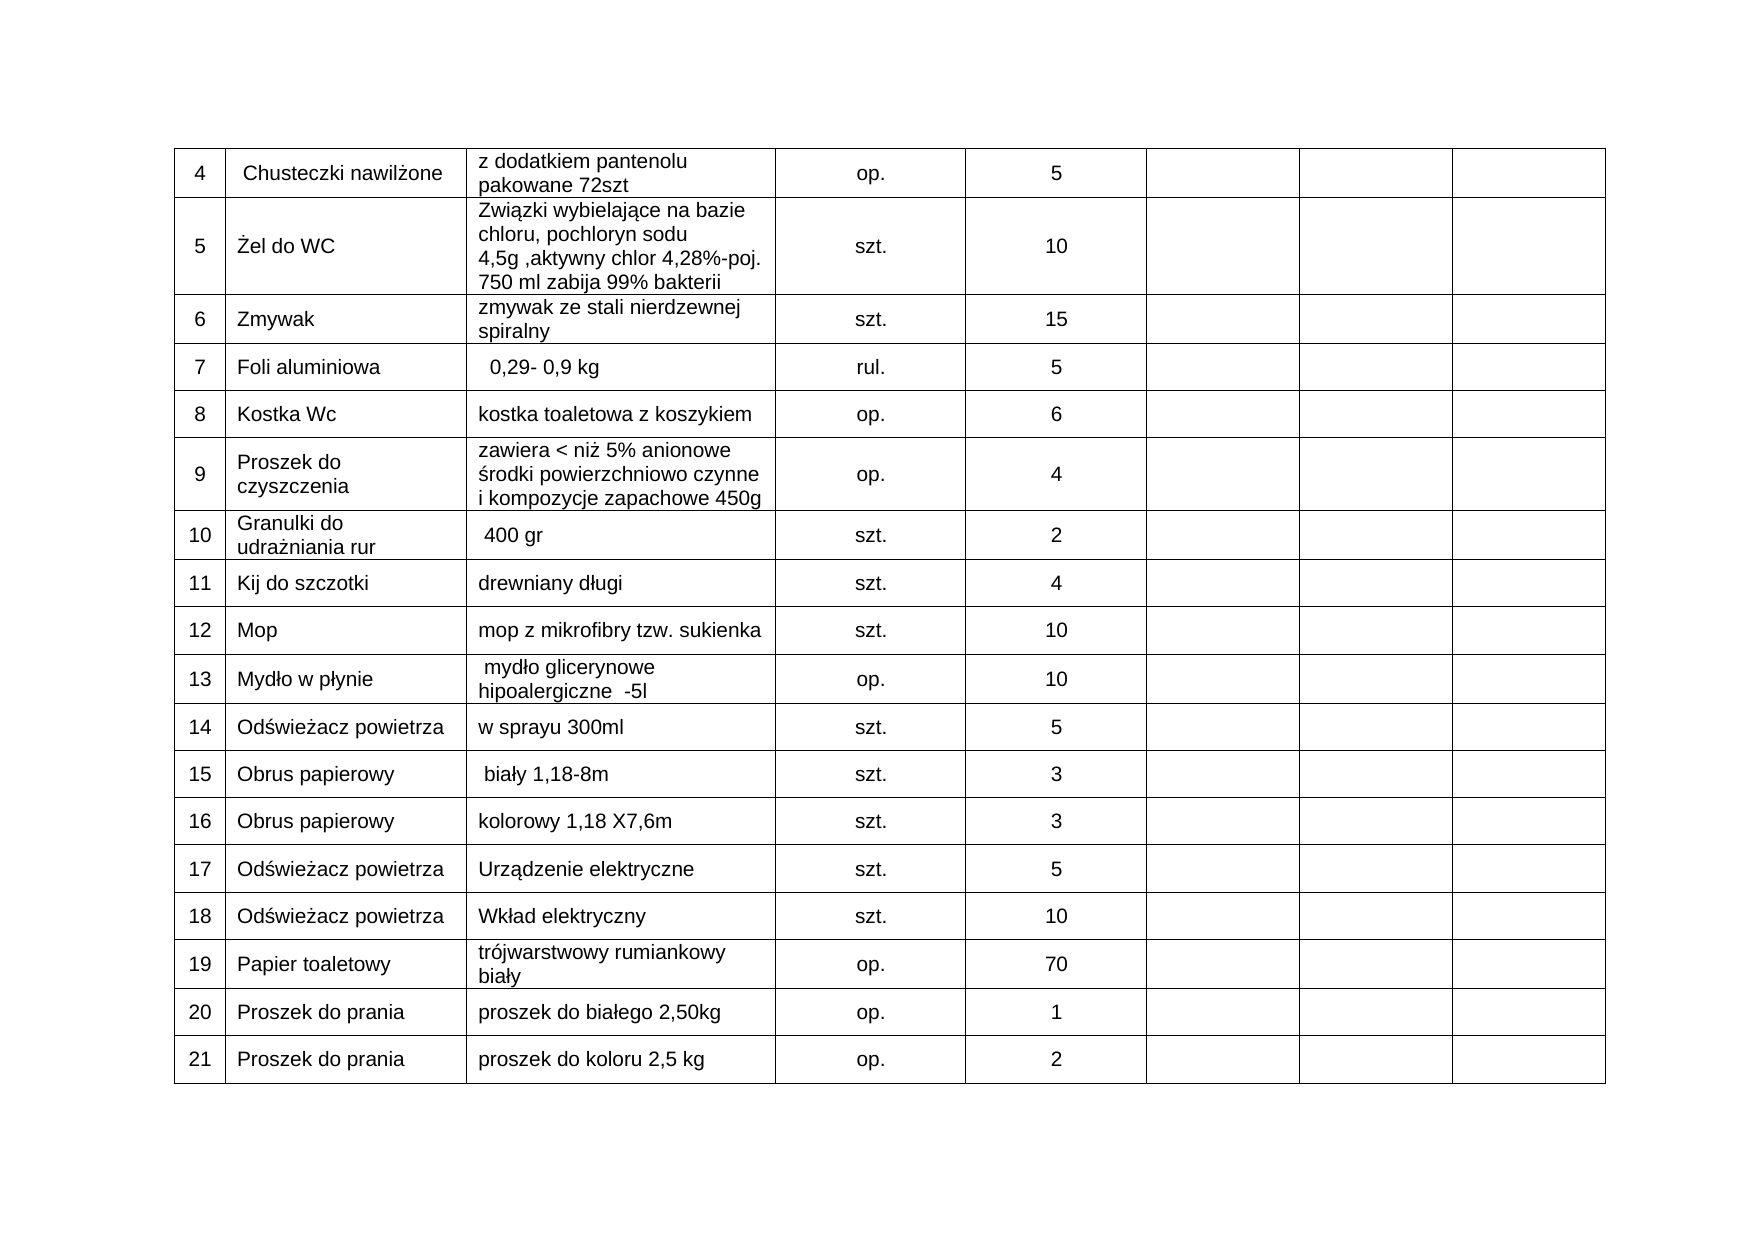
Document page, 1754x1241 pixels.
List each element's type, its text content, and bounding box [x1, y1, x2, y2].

table_cell 15 [175, 751, 225, 797]
table_cell [1147, 655, 1299, 702]
table_cell 5 [966, 704, 1146, 750]
table_cell Proszek do prania [226, 1036, 466, 1082]
table_cell op. [776, 655, 965, 702]
table_cell [1300, 391, 1452, 437]
table_cell Mop [226, 607, 466, 653]
table_cell [1147, 845, 1299, 892]
table_cell 6 [175, 295, 225, 342]
table_cell 0,29- 0,9 kg [467, 344, 775, 390]
table_cell 16 [175, 798, 225, 844]
table_cell [1300, 198, 1452, 293]
table_cell [1453, 989, 1605, 1035]
table_cell [1300, 940, 1452, 988]
table_cell kostka toaletowa z koszykiem [467, 391, 775, 437]
table_cell Mydło w płynie [226, 655, 466, 702]
table_cell 18 [175, 893, 225, 939]
table_cell 7 [175, 344, 225, 390]
table_cell 70 [966, 940, 1146, 988]
table_cell [1453, 845, 1605, 892]
table_cell [1453, 704, 1605, 750]
table_cell [1300, 344, 1452, 390]
table_cell 6 [966, 391, 1146, 437]
table_cell [1147, 438, 1299, 510]
table_cell 11 [175, 560, 225, 606]
table_cell op. [776, 1036, 965, 1082]
table_cell op. [776, 989, 965, 1035]
table_cell [1147, 989, 1299, 1035]
table_cell 10 [966, 655, 1146, 702]
table_cell 12 [175, 607, 225, 653]
table_cell [1147, 607, 1299, 653]
table_cell op. [776, 940, 965, 988]
table_cell op. [776, 438, 965, 510]
table_cell 2 [966, 511, 1146, 559]
table_cell [1300, 607, 1452, 653]
table_cell [1453, 655, 1605, 702]
table_cell szt. [776, 704, 965, 750]
table_cell [1453, 149, 1605, 197]
table_cell [1300, 1036, 1452, 1082]
table_cell [1300, 295, 1452, 342]
table_cell [1300, 655, 1452, 702]
table_cell [1453, 893, 1605, 939]
table_cell [1147, 149, 1299, 197]
table_cell [1147, 940, 1299, 988]
table_cell trójwarstwowy rumiankowy biały [467, 940, 775, 988]
table_cell [1453, 198, 1605, 293]
table_cell Zmywak [226, 295, 466, 342]
table_cell szt. [776, 607, 965, 653]
table_cell proszek do koloru 2,5 kg [467, 1036, 775, 1082]
table_cell 19 [175, 940, 225, 988]
table_cell [1147, 704, 1299, 750]
table_cell [1147, 295, 1299, 342]
table_cell Granulki do udrażniania rur [226, 511, 466, 559]
table_cell [1147, 798, 1299, 844]
table_cell [1453, 1036, 1605, 1082]
table_cell [1300, 989, 1452, 1035]
table_cell Kostka Wc [226, 391, 466, 437]
table_cell 2 [966, 1036, 1146, 1082]
table_cell 10 [175, 511, 225, 559]
table_cell 5 [966, 344, 1146, 390]
table_cell [1300, 704, 1452, 750]
table_cell [1147, 344, 1299, 390]
table_cell 17 [175, 845, 225, 892]
table_cell [1453, 940, 1605, 988]
table_cell biały 1,18-8m [467, 751, 775, 797]
table_cell [1300, 798, 1452, 844]
table_cell 13 [175, 655, 225, 702]
table_cell Obrus papierowy [226, 798, 466, 844]
table_cell 5 [175, 198, 225, 293]
table_cell szt. [776, 511, 965, 559]
table_cell 5 [966, 149, 1146, 197]
table_cell 14 [175, 704, 225, 750]
table_cell [1147, 391, 1299, 437]
table_cell Chusteczki nawilżone [226, 149, 466, 197]
table_cell [1300, 149, 1452, 197]
table_cell 3 [966, 751, 1146, 797]
table_cell [1300, 560, 1452, 606]
table_cell 400 gr [467, 511, 775, 559]
table_cell [1300, 438, 1452, 510]
table_cell [1300, 893, 1452, 939]
table_cell zawiera < niż 5% anionowe środki powierzchniowo czynne i kompozycje zapachowe 450g [467, 438, 775, 510]
table_cell Żel do WC [226, 198, 466, 293]
table_cell 5 [966, 845, 1146, 892]
table_cell 4 [966, 438, 1146, 510]
table_cell 15 [966, 295, 1146, 342]
table_cell Odświeżacz powietrza [226, 704, 466, 750]
table_cell Urządzenie elektryczne [467, 845, 775, 892]
table_cell 8 [175, 391, 225, 437]
table_cell [1147, 511, 1299, 559]
table_cell 4 [175, 149, 225, 197]
table_cell Kij do szczotki [226, 560, 466, 606]
table_cell Związki wybielające na bazie chloru, pochloryn sodu 4,5g ,aktywny chlor 4,28%-poj. 750 ml zabija 99% bakterii [467, 198, 775, 293]
table_cell 20 [175, 989, 225, 1035]
table_cell [1147, 198, 1299, 293]
table_cell szt. [776, 295, 965, 342]
table_cell kolorowy 1,18 X7,6m [467, 798, 775, 844]
table_cell [1453, 391, 1605, 437]
table_cell mop z mikrofibry tzw. sukienka [467, 607, 775, 653]
table_cell Foli aluminiowa [226, 344, 466, 390]
table_cell 3 [966, 798, 1146, 844]
table_cell [1453, 560, 1605, 606]
table_cell 1 [966, 989, 1146, 1035]
table_cell [1147, 893, 1299, 939]
table_cell mydło glicerynowe hipoalergiczne -5l [467, 655, 775, 702]
table_cell z dodatkiem pantenolu pakowane 72szt [467, 149, 775, 197]
table_cell [1300, 845, 1452, 892]
table_cell [1147, 560, 1299, 606]
table_cell szt. [776, 560, 965, 606]
table_cell proszek do białego 2,50kg [467, 989, 775, 1035]
table_cell 21 [175, 1036, 225, 1082]
table_cell op. [776, 149, 965, 197]
table_cell rul. [776, 344, 965, 390]
table_cell [1147, 1036, 1299, 1082]
table_cell Papier toaletowy [226, 940, 466, 988]
table_cell [1300, 511, 1452, 559]
table_cell szt. [776, 845, 965, 892]
table_cell 10 [966, 893, 1146, 939]
table_cell 9 [175, 438, 225, 510]
table_cell [1147, 751, 1299, 797]
table_cell 10 [966, 198, 1146, 293]
table_cell zmywak ze stali nierdzewnej spiralny [467, 295, 775, 342]
table_cell Obrus papierowy [226, 751, 466, 797]
table_cell op. [776, 391, 965, 437]
table_cell [1453, 344, 1605, 390]
table_cell szt. [776, 751, 965, 797]
table_cell szt. [776, 198, 965, 293]
table_cell Proszek do czyszczenia [226, 438, 466, 510]
table_cell [1453, 295, 1605, 342]
table_cell [1453, 607, 1605, 653]
table_cell szt. [776, 798, 965, 844]
table_cell [1453, 438, 1605, 510]
table_cell [1453, 511, 1605, 559]
table_cell [1453, 751, 1605, 797]
table_cell szt. [776, 893, 965, 939]
table_cell 4 [966, 560, 1146, 606]
table_cell Odświeżacz powietrza [226, 845, 466, 892]
table_cell Odświeżacz powietrza [226, 893, 466, 939]
table_cell [1453, 798, 1605, 844]
table_cell drewniany długi [467, 560, 775, 606]
table_cell [1300, 751, 1452, 797]
table_cell Proszek do prania [226, 989, 466, 1035]
table_cell Wkład elektryczny [467, 893, 775, 939]
table_cell w sprayu 300ml [467, 704, 775, 750]
table_cell 10 [966, 607, 1146, 653]
